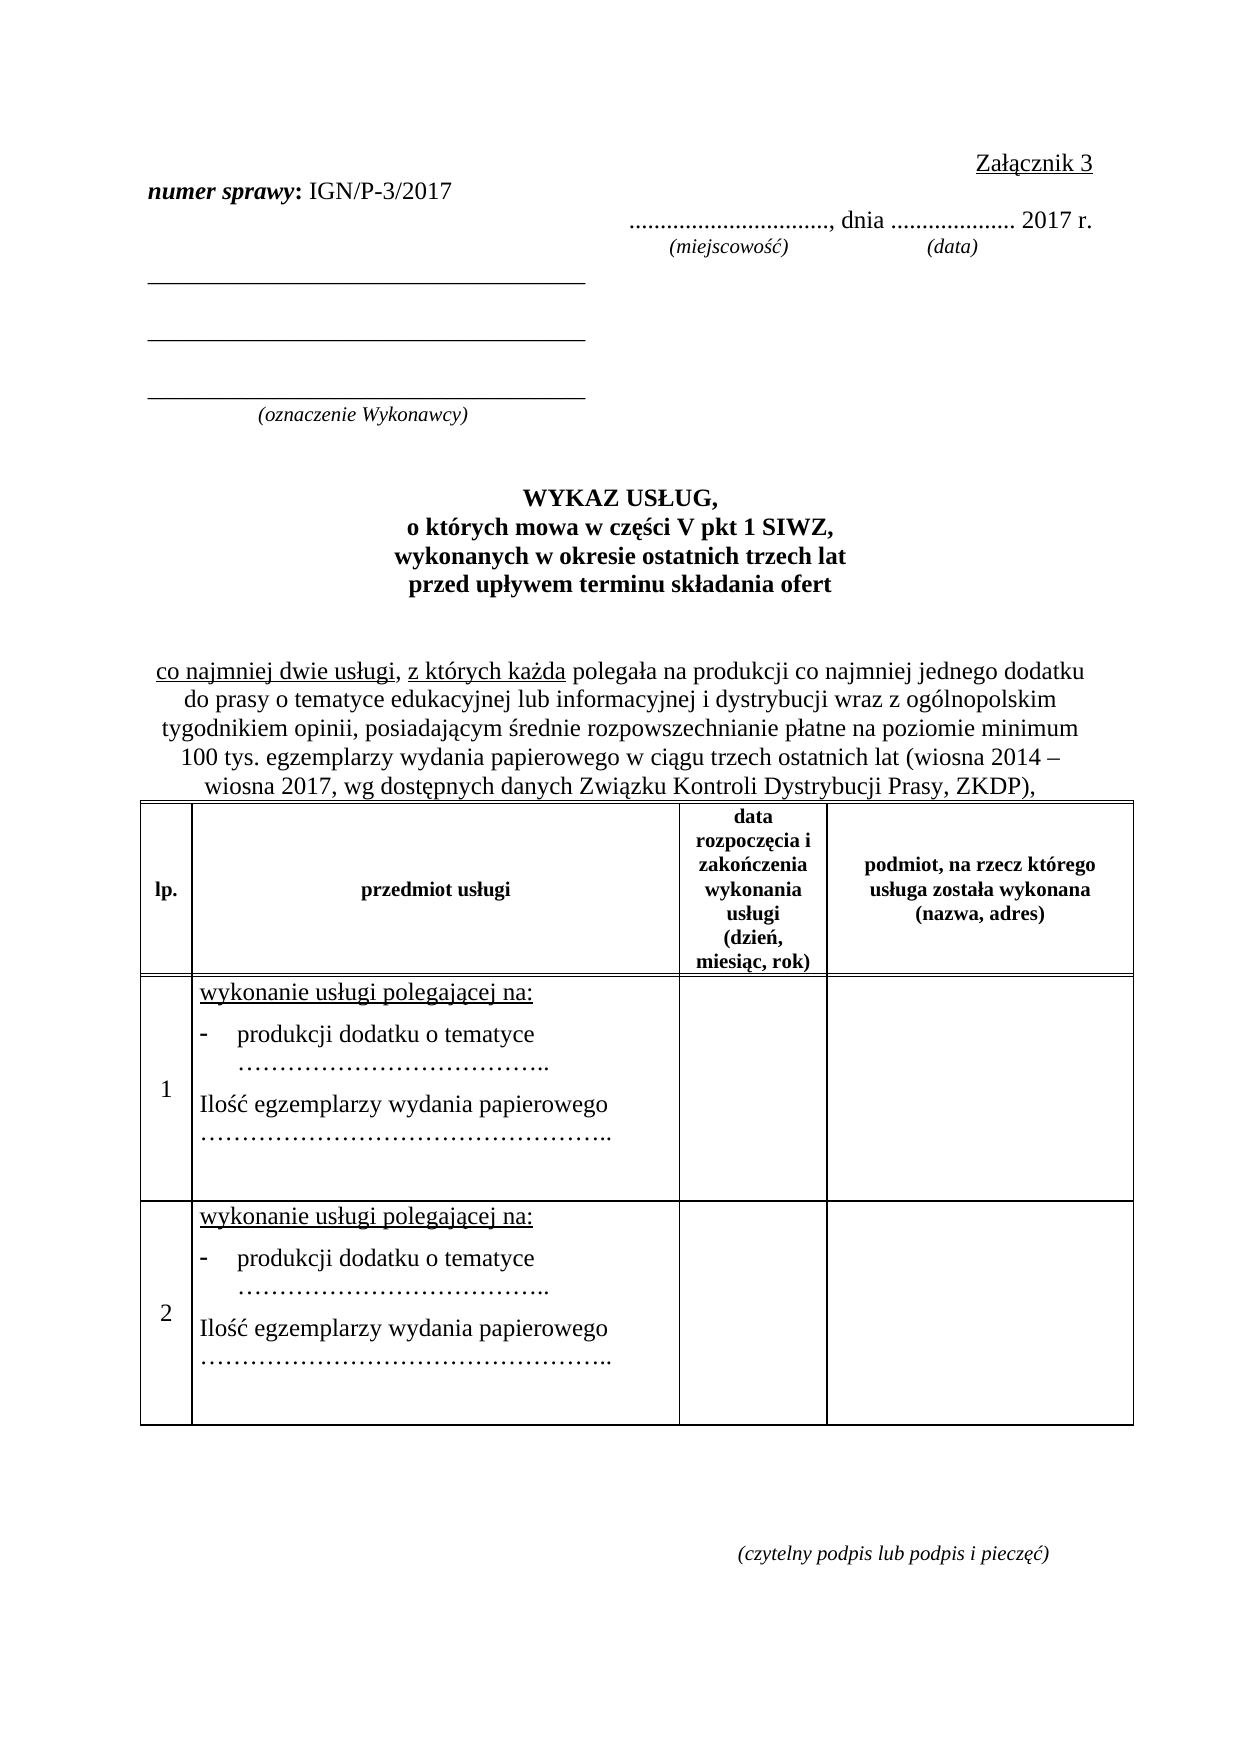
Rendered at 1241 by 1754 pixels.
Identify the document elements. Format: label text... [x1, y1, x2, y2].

text ___________________________________ [148, 316, 1092, 344]
text wykonanych w okresie ostatnich trzech lat [148, 541, 1092, 569]
subtitle Załącznik 3 [148, 148, 1092, 176]
text ................................, dnia .................... 2017 r. [148, 205, 1092, 234]
text (oznaczenie Wykonawcy) [148, 402, 1092, 426]
table_cell [680, 1202, 826, 1424]
text ___________________________________ [148, 373, 1092, 402]
table_cell 1 [141, 977, 191, 1200]
text numer sprawy: IGN/P-3/2017 [148, 176, 1092, 205]
table_cell 2 [141, 1202, 191, 1424]
text przed upływem terminu składania ofert [148, 569, 1092, 598]
text (miejscowość) (data) [590, 234, 1092, 258]
table_header data rozpoczęcia i zakończenia wykonania usługi (dzień, miesiąc, rok) [680, 804, 826, 973]
table_header lp. [141, 804, 191, 973]
table_header podmiot, na rzecz którego usługa została wykonana (nazwa, adres) [828, 804, 1133, 973]
text (czytelny podpis lub podpis i pieczęć) [148, 1541, 1092, 1564]
text ___________________________________ [148, 258, 1092, 287]
table_cell wykonanie usługi polegającej na: produkcji dodatku o tematyce ……………………………….. Ilość egzemplarzy wydania papierowego ………………………………………….. [193, 1202, 679, 1424]
text o których mowa w części V pkt 1 SIWZ, [148, 512, 1092, 541]
table_header przedmiot usługi [193, 804, 679, 973]
text co najmniej dwie usługi, z których każda polegała na produkcji co najmniej jednego dodatku do prasy o tematyce edukacyjnej lub informacyjnej i dystrybucji wraz z ogólnopolskim tygodnikiem opinii, posiadającym średnie rozpowszechnianie płatne na poziomie minimum 100 tys. egzemplarzy wydania papierowego w ciągu trzech ostatnich lat (wiosna 2014 – wiosna 2017, wg dostępnych danych Związku Kontroli Dystrybucji Prasy, ZKDP), [148, 656, 1092, 799]
table_cell [680, 977, 826, 1200]
table_cell wykonanie usługi polegającej na: produkcji dodatku o tematyce ……………………………….. Ilość egzemplarzy wydania papierowego ………………………………………….. [193, 977, 679, 1200]
table_cell [828, 977, 1133, 1200]
text WYKAZ USŁUG, [148, 483, 1092, 512]
table_cell [828, 1202, 1133, 1424]
